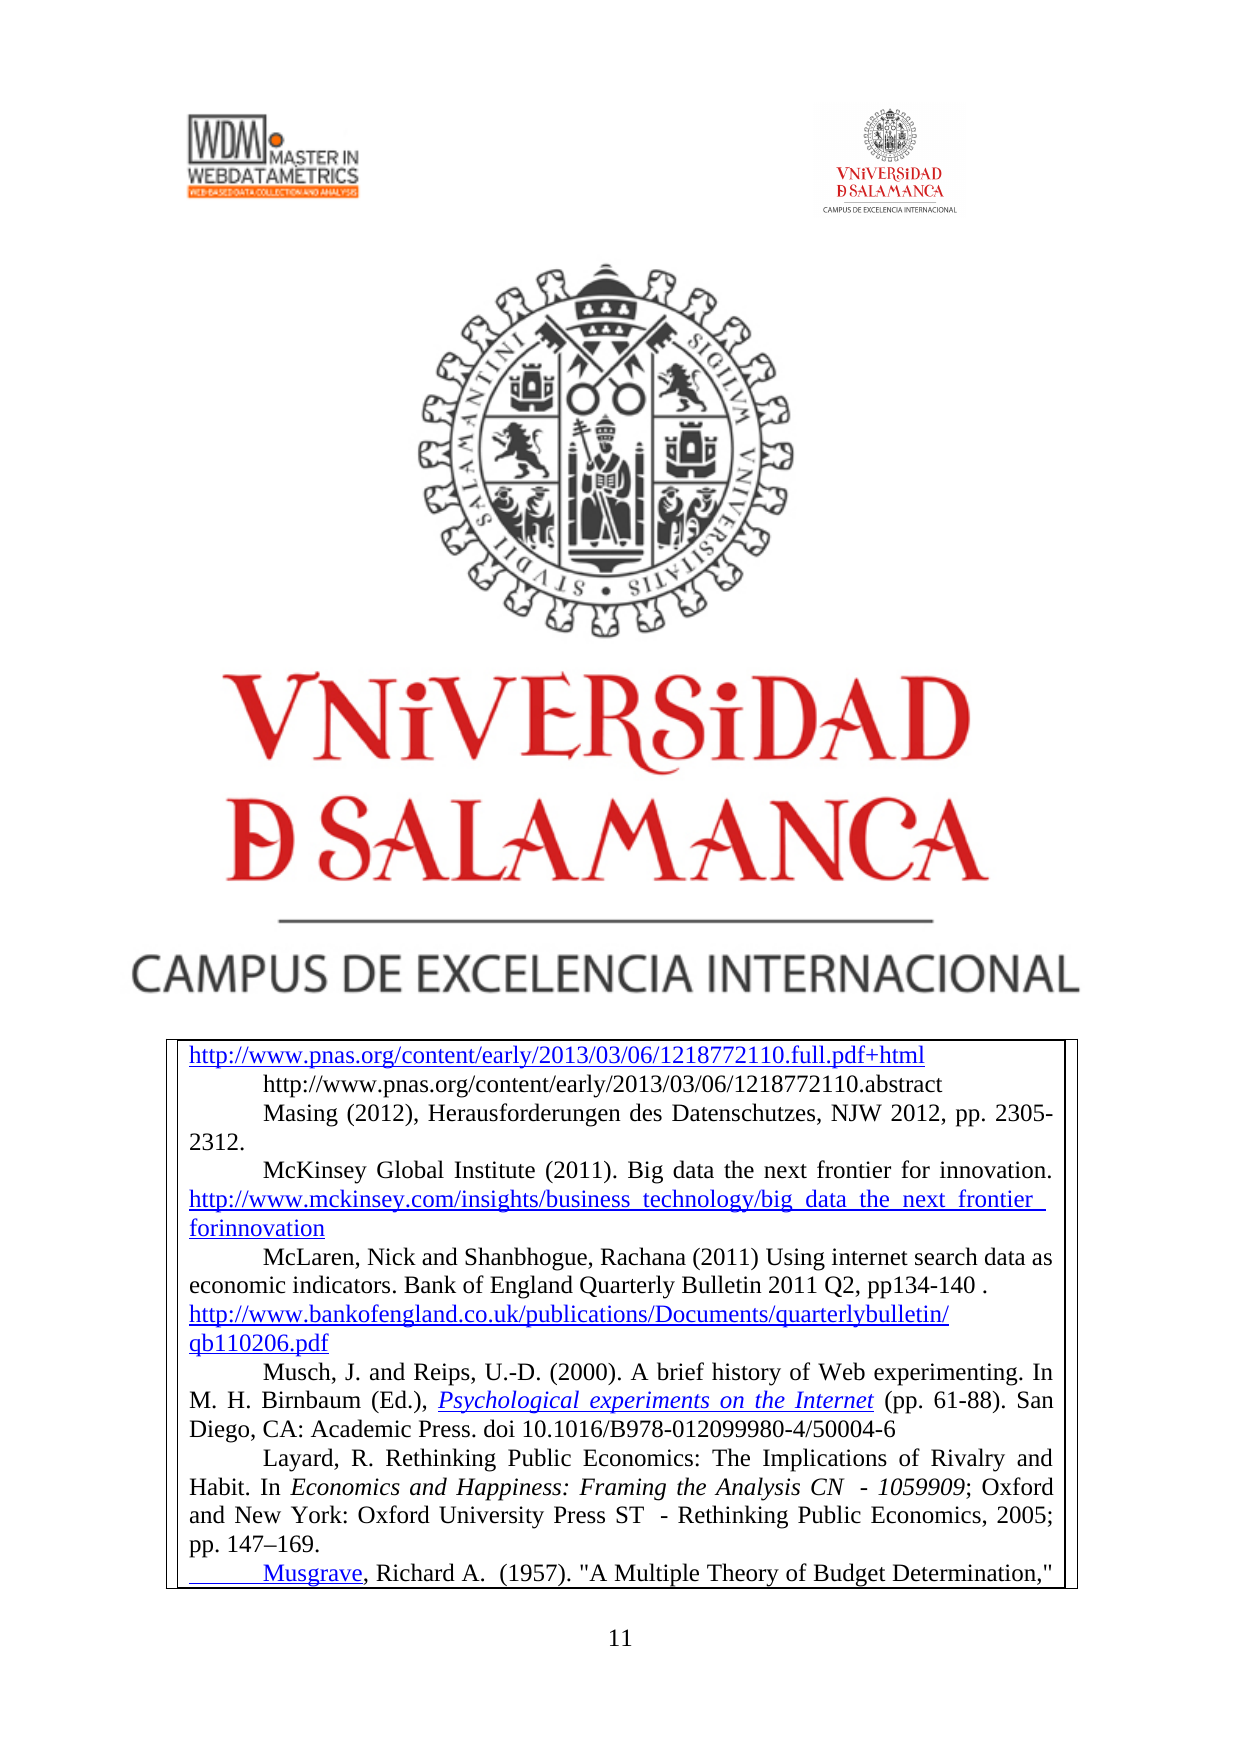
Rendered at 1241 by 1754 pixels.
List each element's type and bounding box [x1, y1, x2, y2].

table_header [1066, 1040, 1077, 1588]
picture [173, 102, 373, 211]
table_header [178, 1041, 1064, 1587]
picture [59, 102, 1153, 1039]
table_header [167, 1040, 177, 1588]
